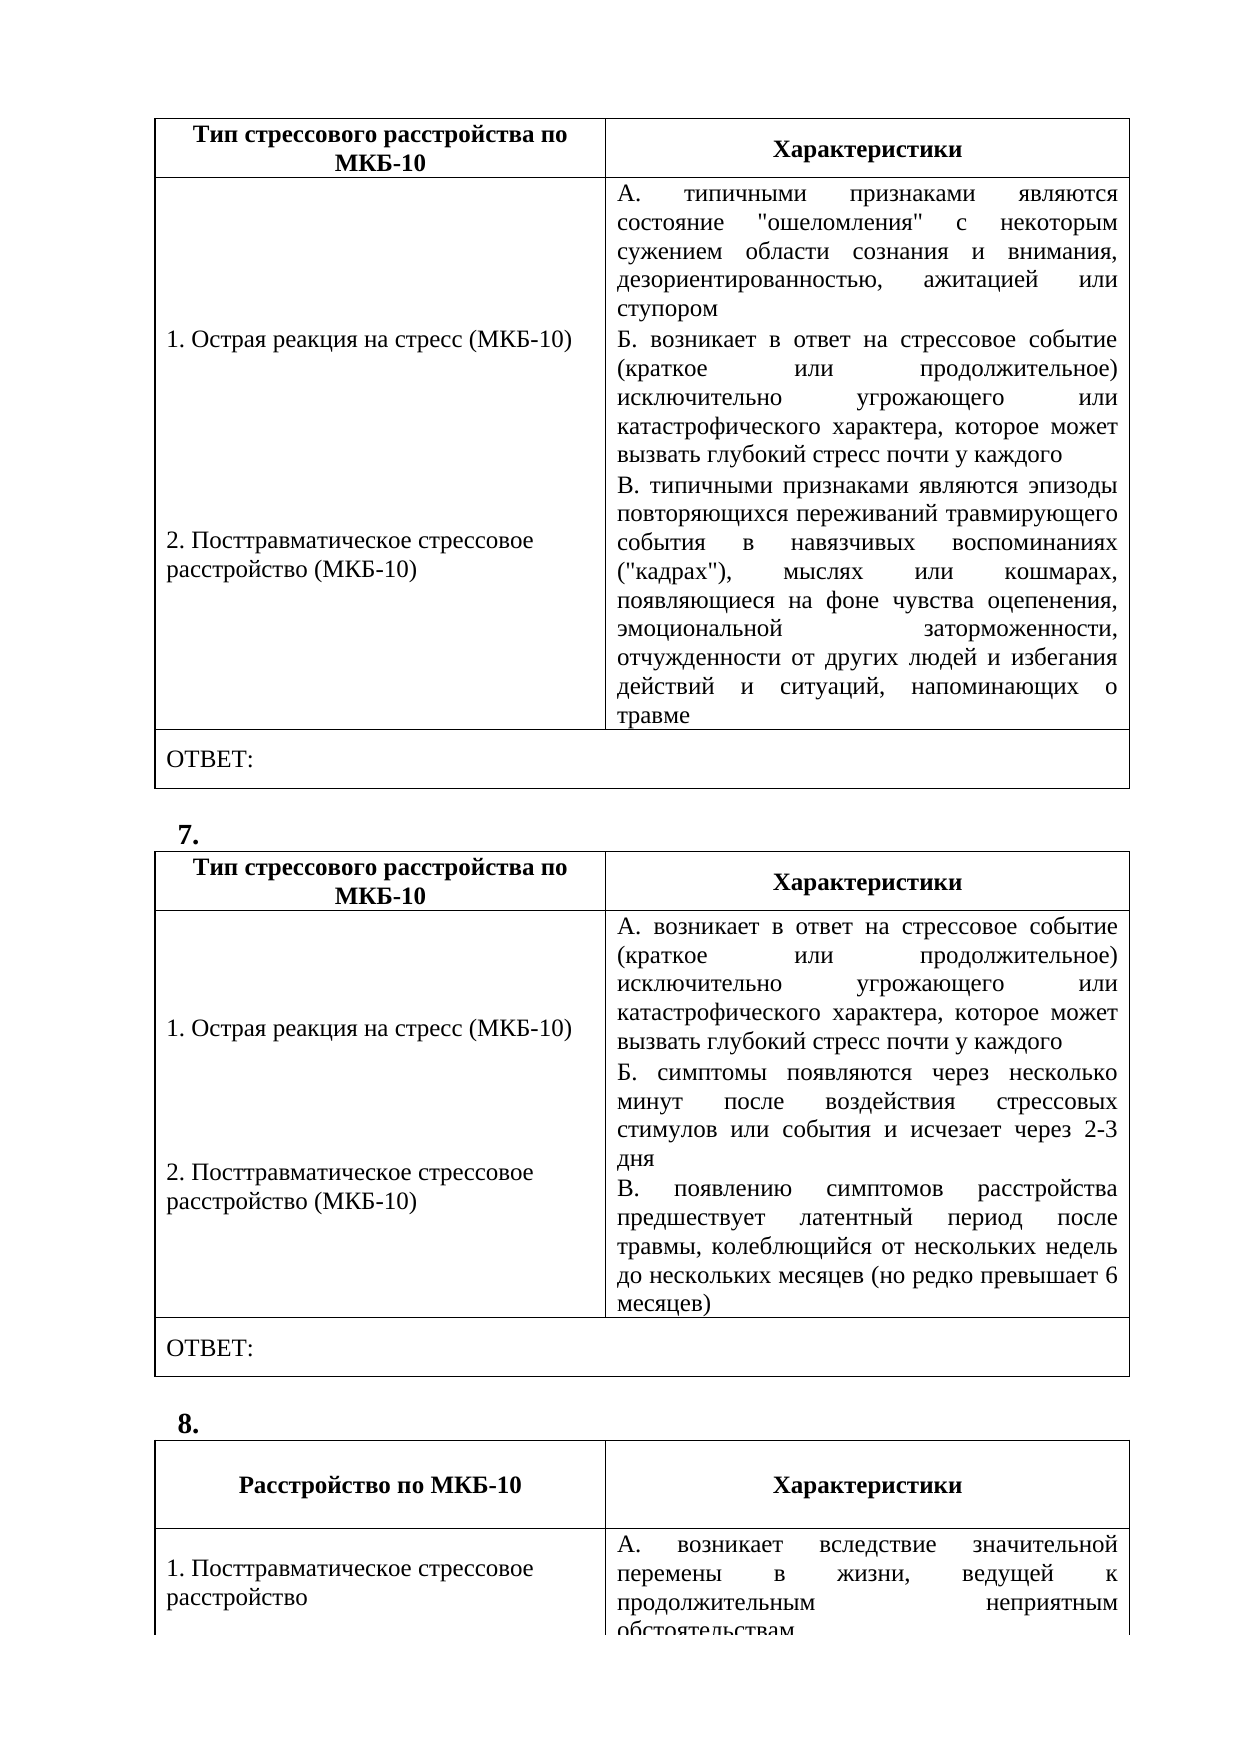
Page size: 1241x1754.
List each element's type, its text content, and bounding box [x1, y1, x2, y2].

table_cell В. типичными признаками являются эпизоды повторяющихся переживаний травмирующего события в навязчивых воспоминаниях ("кадрах"), мыслях или кошмарах, появляющиеся на фоне чувства оцепенения, эмоциональной заторможенности, отчужденности от других людей и избегания действий и ситуаций, напоминающих о травме [606, 470, 1129, 728]
table_cell В. появлению симптомов расстройства предшествует латентный период после травмы, колеблющийся от нескольких недель до нескольких месяцев (но редко превышает 6 месяцев) [606, 1174, 1129, 1317]
table_header Тип стрессового расстройства по МКБ-10 [156, 852, 605, 910]
table_header Характеристики [606, 119, 1129, 177]
table_header Характеристики [606, 1441, 1129, 1528]
table_cell Ответ: [156, 730, 1129, 788]
text 8. [177, 1406, 1152, 1439]
table_header Характеристики [606, 852, 1129, 910]
table_cell А. возникает в ответ на стрессовое событие (краткое или продолжительное) исключительно угрожающего или катастрофического характера, которое может вызвать глубокий стресс почти у каждого [606, 911, 1129, 1055]
table_cell А. типичными признаками являются состояние "ошеломления" с некоторым сужением области сознания и внимания, дезориентированностью, ажитацией или ступором [606, 178, 1129, 322]
table_cell 1. Острая реакция на стресс (МКБ-10) 2. Посттравматическое стрессовое расстройство (МКБ-10) [156, 911, 605, 1317]
table_cell Б. симптомы появляются через несколько минут после воздействия стрессовых стимулов или события и исчезает через 2-3 дня [606, 1055, 1129, 1173]
table_header Расстройство по МКБ-10 [156, 1441, 605, 1528]
text 7. [177, 817, 1152, 851]
table_cell А. возникает вследствие значительной перемены в жизни, ведущей к продолжительным неприятным обстоятельствам [606, 1529, 1129, 1634]
table_cell 1. Посттравматическое стрессовое расстройство [156, 1529, 605, 1634]
table_cell Б. возникает в ответ на стрессовое событие (краткое или продолжительное) исключительно угрожающего или катастрофического характера, которое может вызвать глубокий стресс почти у каждого [606, 322, 1129, 470]
table_header Тип стрессового расстройства по МКБ-10 [156, 119, 605, 177]
table_cell 1. Острая реакция на стресс (МКБ-10) 2. Посттравматическое стрессовое расстройство (МКБ-10) [156, 178, 605, 728]
table_cell Ответ: [156, 1318, 1129, 1376]
